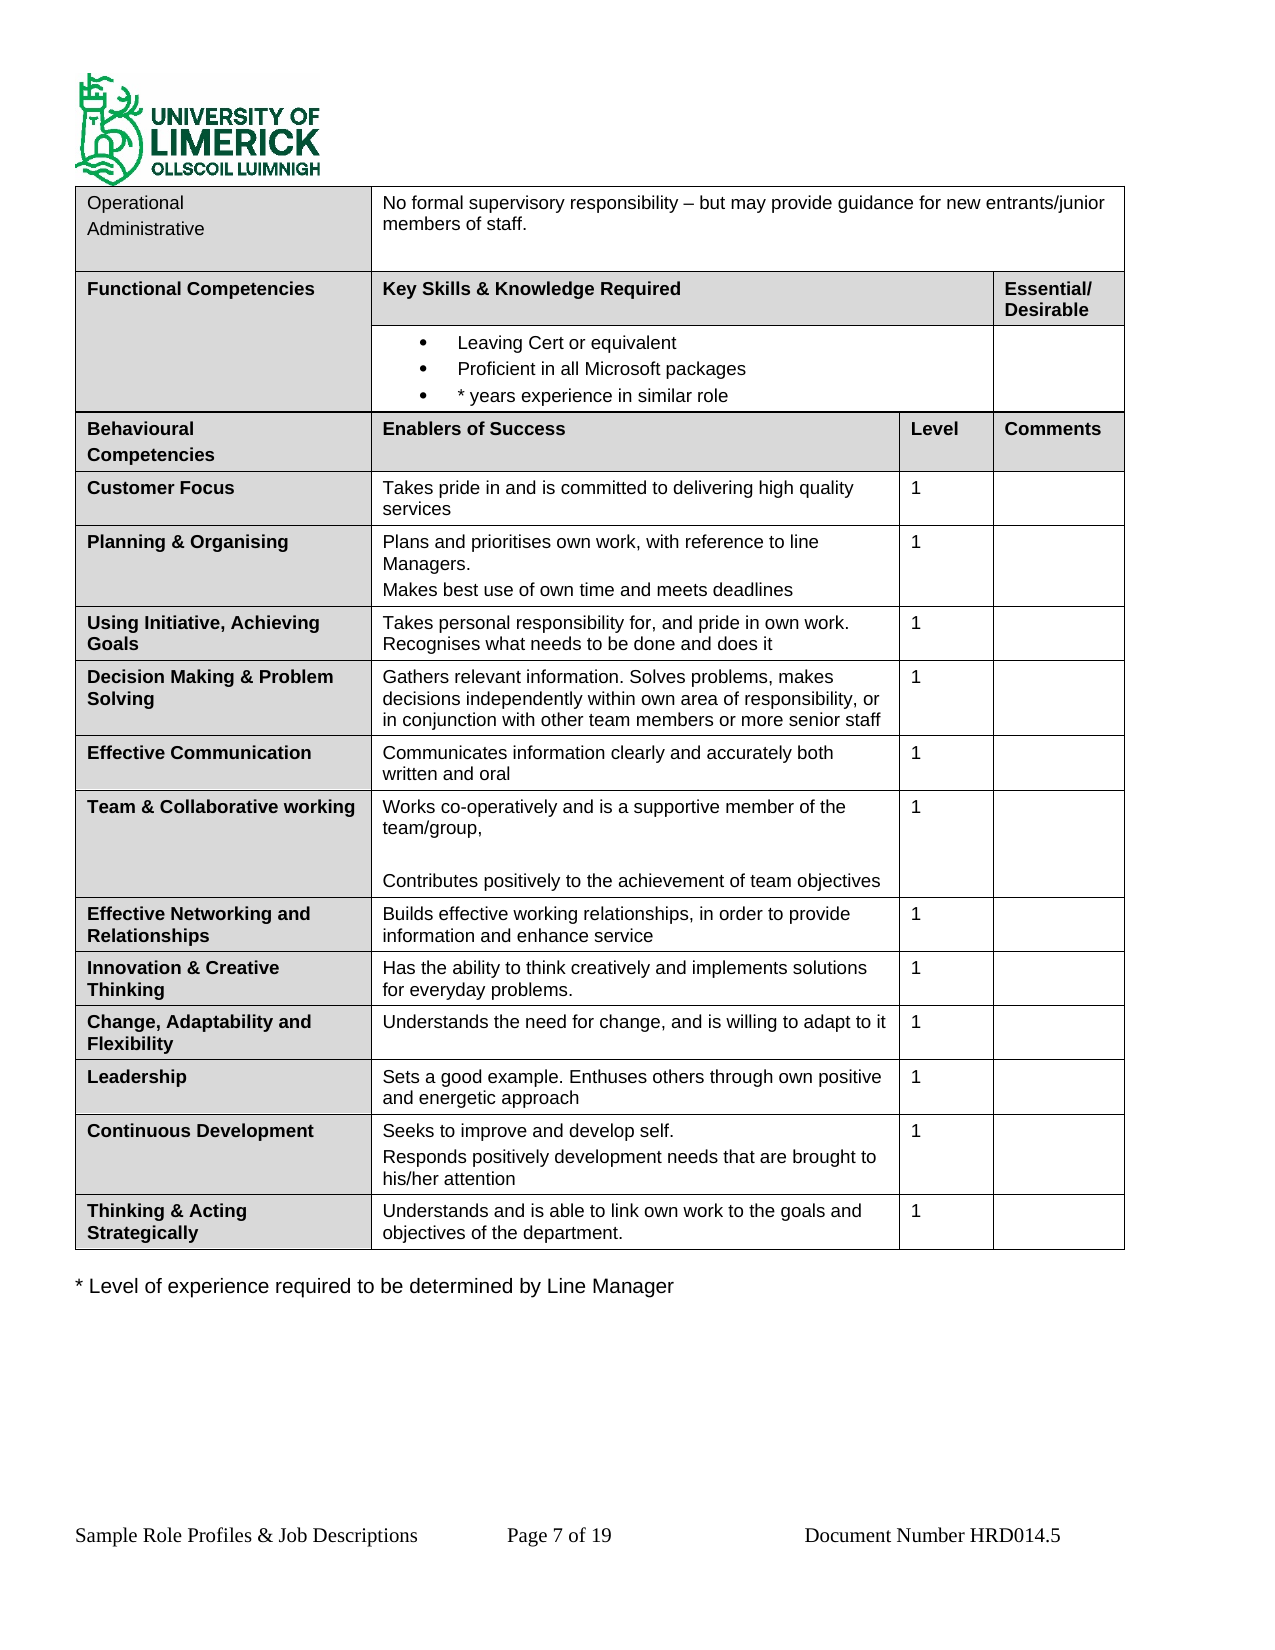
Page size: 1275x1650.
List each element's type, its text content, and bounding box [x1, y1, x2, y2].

table_cell [994, 1195, 1124, 1248]
table_cell 1 [900, 661, 993, 735]
table_cell Customer Focus [76, 472, 371, 525]
picture [75, 73, 320, 186]
text * Level of experience required to be determined by Line Manager [75, 1273, 1200, 1297]
table_cell Planning & Organising [76, 526, 371, 606]
table_cell Team & Collaborative working [76, 791, 371, 897]
table_cell 1 [900, 607, 993, 660]
table_cell Level [900, 413, 993, 471]
table_cell 1 [900, 898, 993, 951]
table_cell [994, 1115, 1124, 1194]
table_cell Sets a good example. Enthuses others through own positive and energetic approach [372, 1060, 899, 1113]
table_cell Essential/ Desirable [994, 272, 1124, 325]
table_cell Functional Competencies [76, 272, 371, 411]
table_cell Enablers of Success [372, 413, 899, 471]
table_cell [994, 791, 1124, 897]
table_cell Continuous Development [76, 1115, 371, 1194]
table_cell Has the ability to think creatively and implements solutions for everyday problems. [372, 952, 899, 1005]
table_cell [994, 472, 1124, 525]
table_cell [994, 607, 1124, 660]
table_cell [994, 661, 1124, 735]
table_cell Change, Adaptability and Flexibility [76, 1006, 371, 1059]
table_cell Understands and is able to link own work to the goals and objectives of the department. [372, 1195, 899, 1248]
table_cell Innovation & Creative Thinking [76, 952, 371, 1005]
table_cell 1 [900, 1060, 993, 1113]
table_cell [994, 736, 1124, 789]
table_cell Decision Making & Problem Solving [76, 661, 371, 735]
table_cell 1 [900, 1115, 993, 1194]
table_cell Leaving Cert or equivalent Proficient in all Microsoft packages * years experience in similar role [372, 326, 993, 411]
table_cell [994, 1006, 1124, 1059]
table_cell 1 [900, 472, 993, 525]
table_cell Leadership [76, 1060, 371, 1113]
table_cell Effective Networking and Relationships [76, 898, 371, 951]
table_cell Takes personal responsibility for, and pride in own work. Recognises what needs to be done and does it [372, 607, 899, 660]
table_cell Dimensions Budget Staff Customer Operational Administrative [76, 187, 371, 271]
table_cell 1 [900, 736, 993, 789]
table_cell Works co-operatively and is a supportive member of the team/group, Contributes positively to the achievement of team objectives [372, 791, 899, 897]
table_cell 1 [900, 526, 993, 606]
table_cell 1 [900, 952, 993, 1005]
table_cell Understands the need for change, and is willing to adapt to it [372, 1006, 899, 1059]
table_cell [994, 952, 1124, 1005]
table_cell 1 [900, 791, 993, 897]
table_cell Thinking & Acting Strategically [76, 1195, 371, 1248]
table_cell [994, 898, 1124, 951]
table_cell Builds effective working relationships, in order to provide information and enhance service [372, 898, 899, 951]
table_cell Effective Communication [76, 736, 371, 789]
table_cell [994, 1060, 1124, 1113]
table_cell Takes pride in and is committed to delivering high quality services [372, 472, 899, 525]
table_cell Plans and prioritises own work, with reference to line Managers. Makes best use of own time and meets deadlines [372, 526, 899, 606]
table_cell Communicates information clearly and accurately both written and oral [372, 736, 899, 789]
table_cell [994, 326, 1124, 411]
table_cell Gathers relevant information. Solves problems, makes decisions independently within own area of responsibility, or in conjunction with other team members or more senior staff [372, 661, 899, 735]
table_cell [994, 526, 1124, 606]
table_cell 1 [900, 1195, 993, 1248]
table_cell Seeks to improve and develop self. Responds positively development needs that are brought to his/her attention [372, 1115, 899, 1194]
table_cell Key Skills & Knowledge Required [372, 272, 993, 325]
table_cell Using Initiative, Achieving Goals [76, 607, 371, 660]
table_cell Comments [994, 413, 1124, 471]
table_cell 1 [900, 1006, 993, 1059]
table_cell Behavioural Competencies [76, 413, 371, 471]
